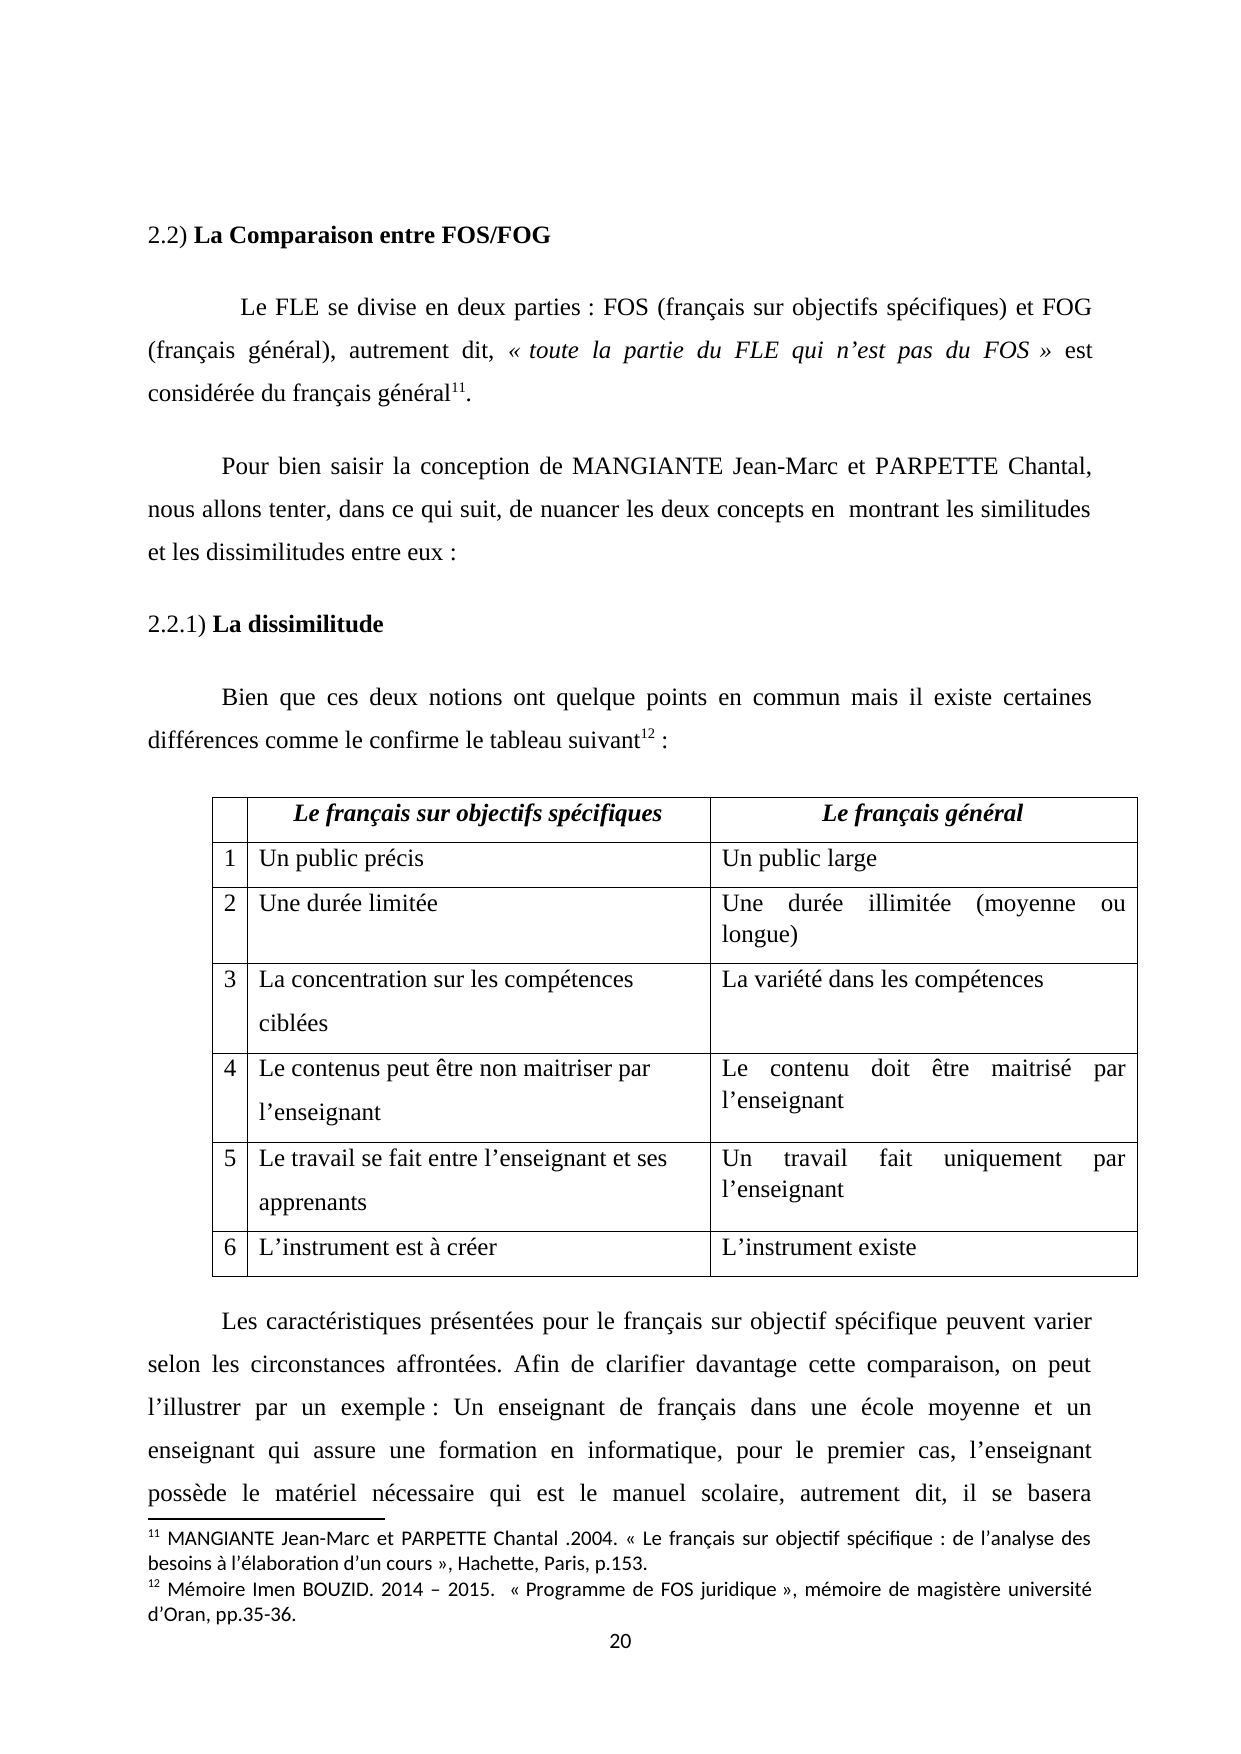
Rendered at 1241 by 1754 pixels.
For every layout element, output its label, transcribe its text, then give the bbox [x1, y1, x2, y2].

table_header [213, 798, 247, 842]
table_header Le français sur objectifs spécifiques [248, 798, 710, 842]
table_cell La concentration sur les compétences ciblées [248, 964, 710, 1052]
table_cell Une durée illimitée (moyenne ou longue) [711, 888, 1137, 963]
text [148, 1306, 1093, 1507]
text 2.2) La Comparaison entre FOS/FOG [148, 220, 1093, 249]
table_header Le français général [711, 798, 1137, 842]
table_cell L’instrument existe [711, 1232, 1137, 1276]
table_cell 3 [213, 964, 247, 1052]
table_cell Le travail se fait entre l’enseignant et ses apprenants [248, 1143, 710, 1231]
text Le FLE se divise en deux parties : FOS (français sur objectifs spécifiques) et FOG (français général), autrement dit, « toute la partie du FLE qui n’est pas du FOS » est considérée du français général. [148, 292, 1093, 407]
table_cell Le contenu doit être maitrisé par l’enseignant [711, 1054, 1137, 1142]
text Bien que ces deux notions ont quelque points en commun mais il existe certaines différences comme le confirme le tableau suivant : [148, 682, 1093, 753]
table_cell Un travail fait uniquement par l’enseignant [711, 1143, 1137, 1231]
table_cell 1 [213, 843, 247, 887]
text 2.2.1) La dissimilitude [148, 609, 1093, 638]
table_cell L’instrument est à créer [248, 1232, 710, 1276]
text Pour bien saisir la conception de MANGIANTE Jean-Marc et PARPETTE Chantal, nous allons tenter, dans ce qui suit, de nuancer les deux concepts en montrant les similitudes et les dissimilitudes entre eux : [148, 451, 1093, 566]
table_cell Le contenus peut être non maitriser par l’enseignant [248, 1054, 710, 1142]
table_cell La variété dans les compétences [711, 964, 1137, 1052]
table_cell Un public large [711, 843, 1137, 887]
table_cell 2 [213, 888, 247, 963]
table_cell 4 [213, 1054, 247, 1142]
table_cell Un public précis [248, 843, 710, 887]
table_cell 6 [213, 1232, 247, 1276]
table_cell Une durée limitée [248, 888, 710, 963]
table_cell 5 [213, 1143, 247, 1231]
